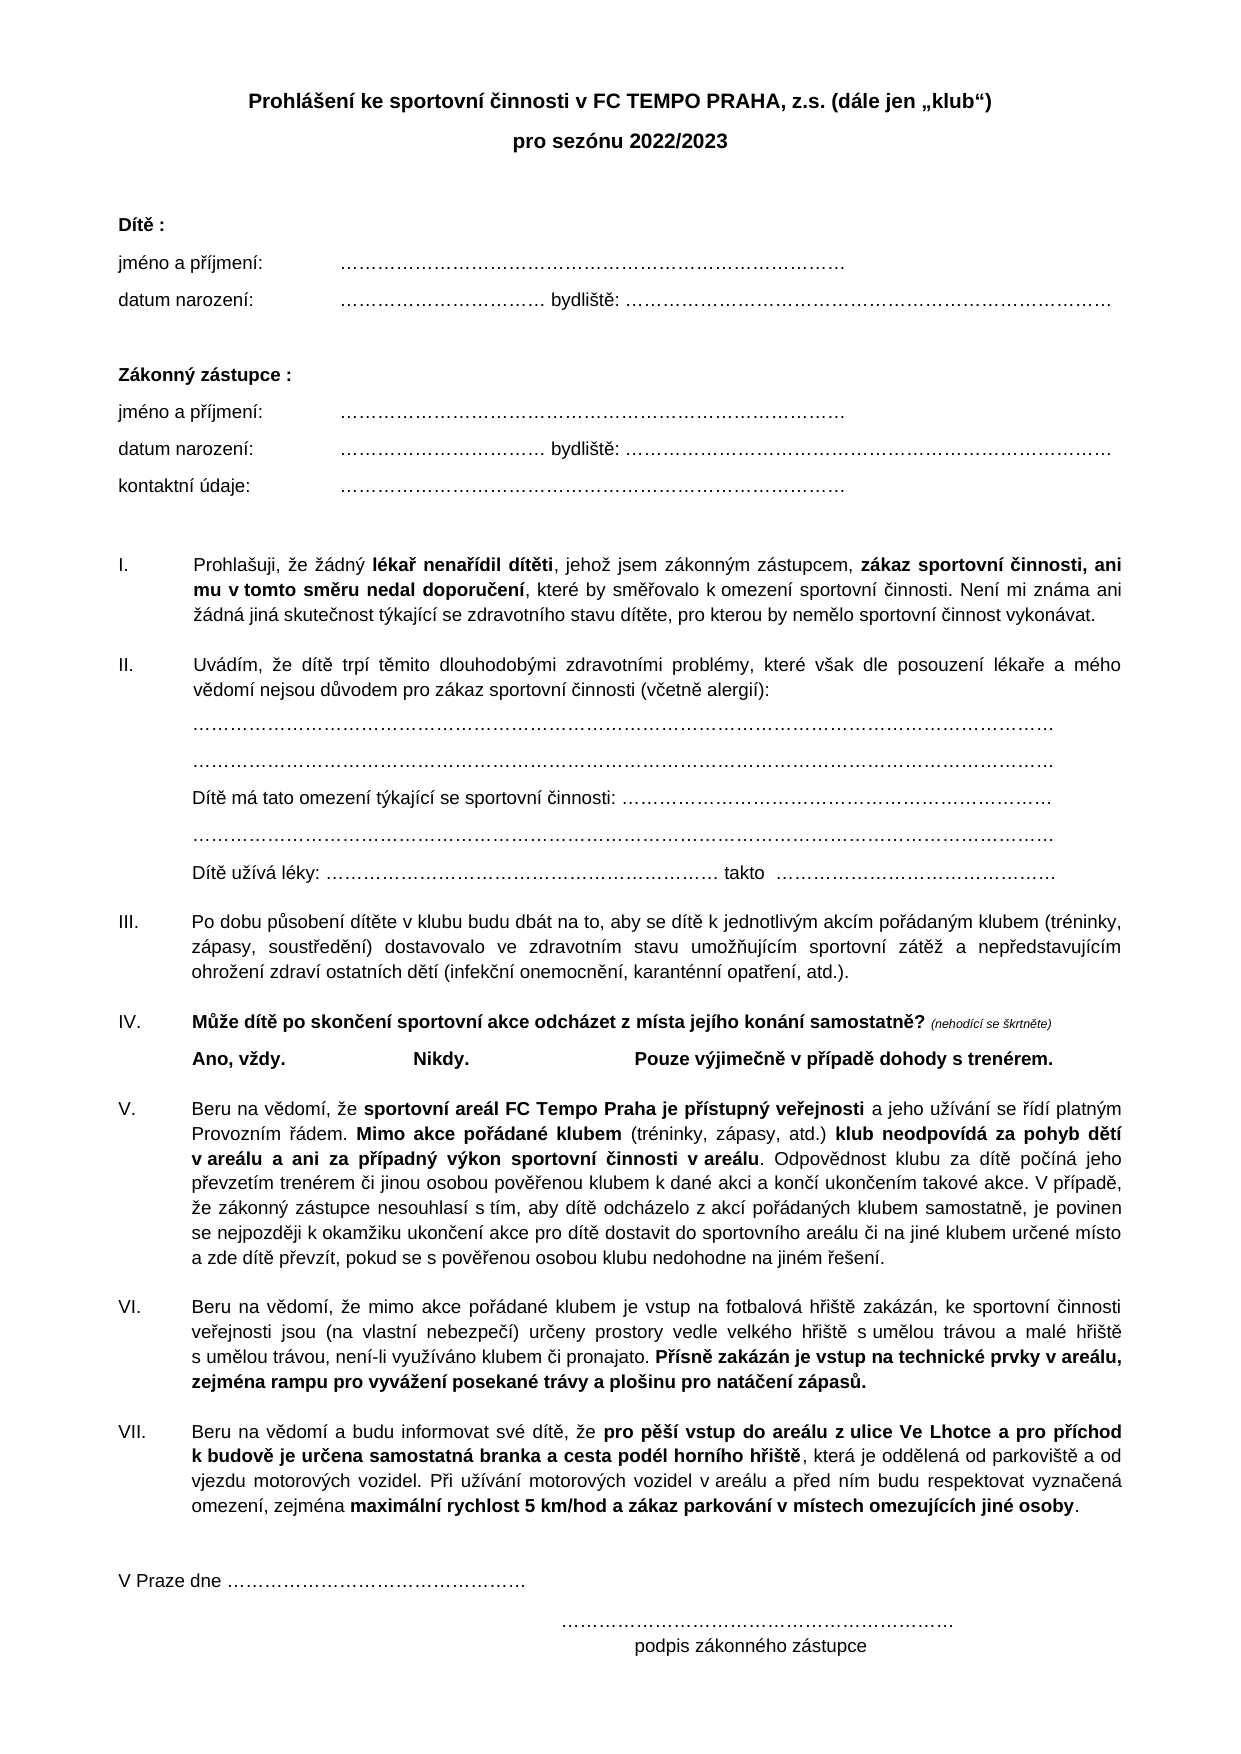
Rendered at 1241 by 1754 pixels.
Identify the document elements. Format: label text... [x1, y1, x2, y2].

text Dítě : [118, 214, 1122, 236]
text kontaktní údaje: ……………………………………………………………………… [118, 475, 1122, 497]
text ………………………………………………………………………………………………………………………… [118, 824, 1122, 846]
text jméno a příjmení: ……………………………………………………………………… [118, 401, 1122, 422]
text pro sezónu 2022/2023 [118, 129, 1122, 153]
text ………………………………………………………………………………………………………………………… [118, 750, 1122, 771]
text datum narození: …………………………… bydliště: …………………………………………………………………… [118, 438, 1122, 459]
text Zákonný zástupce : [118, 363, 1122, 385]
text V Praze dne ………………………………………… [118, 1569, 1122, 1591]
text ………………………………………………………………………………………………………………………… [118, 712, 1122, 734]
text IV. Může dítě po skončení sportovní akce odcházet z místa jejího konání samostatně? (nehodící se škrtněte) [118, 1011, 1122, 1032]
text Dítě užívá léky: ……………………………………………………… takto ……………………………………… [118, 862, 1122, 883]
text VI. Beru na vědomí, že mimo akce pořádané klubem je vstup na fotbalová hřiště zakázán, ke sportovní činnosti veřejnosti jsou (na vlastní nebezpečí) určeny prostory vedle velkého hřiště s umělou trávou a malé hřiště s umělou trávou, není-li využíváno klubem či pronajato. Přísně zakázán je vstup na technické prvky v areálu, zejména rampu pro vyvážení posekané trávy a plošinu pro natáčení zápasů. [118, 1296, 1122, 1392]
list Prohlašuji, že žádný lékař nenařídil dítěti, jehož jsem zákonným zástupcem, zákaz sportovní činnosti, ani mu v tomto směru nedal doporučení, které by směřovalo k omezení sportovní činnosti. Není mi známa ani žádná jiná skutečnost týkající se zdravotního stavu dítěte, pro kterou by nemělo sportovní činnost vykonávat. [118, 550, 1122, 625]
text VII. Beru na vědomí a budu informovat své dítě, že pro pěší vstup do areálu z ulice Ve Lhotce a pro příchod k budově je určena samostatná branka a cesta podél horního hřiště, která je oddělená od parkoviště a od vjezdu motorových vozidel. Při užívání motorových vozidel v areálu a před ním budu respektovat vyznačená omezení, zejména maximální rychlost a zákaz parkování v místech omezujících jiné osoby. [118, 1421, 1122, 1516]
text Dítě má tato omezení týkající se sportovní činnosti: …………………………………………………………… [118, 787, 1122, 808]
text Prohlášení ke sportovní činnosti v FC TEMPO PRAHA, z.s. (dále jen „klub“) [118, 89, 1122, 113]
text V. Beru na vědomí, že sportovní areál FC Tempo Praha je přístupný veřejnosti a jeho užívání se řídí platným Provozním řádem. Mimo akce pořádané klubem (tréninky, zápasy, atd.) klub neodpovídá za pohyb dětí v areálu a ani za případný výkon sportovní činnosti v areálu. Odpovědnost klubu za dítě počíná jeho převzetím trenérem či jinou osobou pověřenou klubem k dané akci a končí ukončením takové akce. V případě, že zákonný zástupce nesouhlasí s tím, aby dítě odcházelo z akcí pořádaných klubem samostatně, je povinen se nejpozději k okamžiku ukončení akce pro dítě dostavit do sportovního areálu či na jiné klubem určené místo a zde dítě převzít, pokud se s pověřenou osobou klubu nedohodne na jiném řešení. [118, 1098, 1122, 1268]
text jméno a příjmení: ……………………………………………………………………… [118, 252, 1122, 273]
text Ano, vždy. Nikdy. Pouze výjimečně v případě dohody s trenérem. [118, 1048, 1122, 1069]
text datum narození: …………………………… bydliště: …………………………………………………………………… [118, 289, 1122, 310]
text ……………………………………………………… [118, 1607, 1122, 1632]
list Uvádím, že dítě trpí těmito dlouhodobými zdravotními problémy, které však dle posouzení lékaře a mého vědomí nejsou důvodem pro zákaz sportovní činnosti (včetně alergií): [118, 650, 1122, 700]
text III. Po dobu působení dítěte v klubu budu dbát na to, aby se dítě k jednotlivým akcím pořádaným klubem (tréninky, zápasy, soustředění) dostavovalo ve zdravotním stavu umožňujícím sportovní zátěž a nepředstavujícím ohrožení zdraví ostatních dětí (infekční onemocnění, karanténní opatření, atd.). [118, 911, 1122, 982]
text podpis zákonného zástupce [118, 1632, 1122, 1657]
